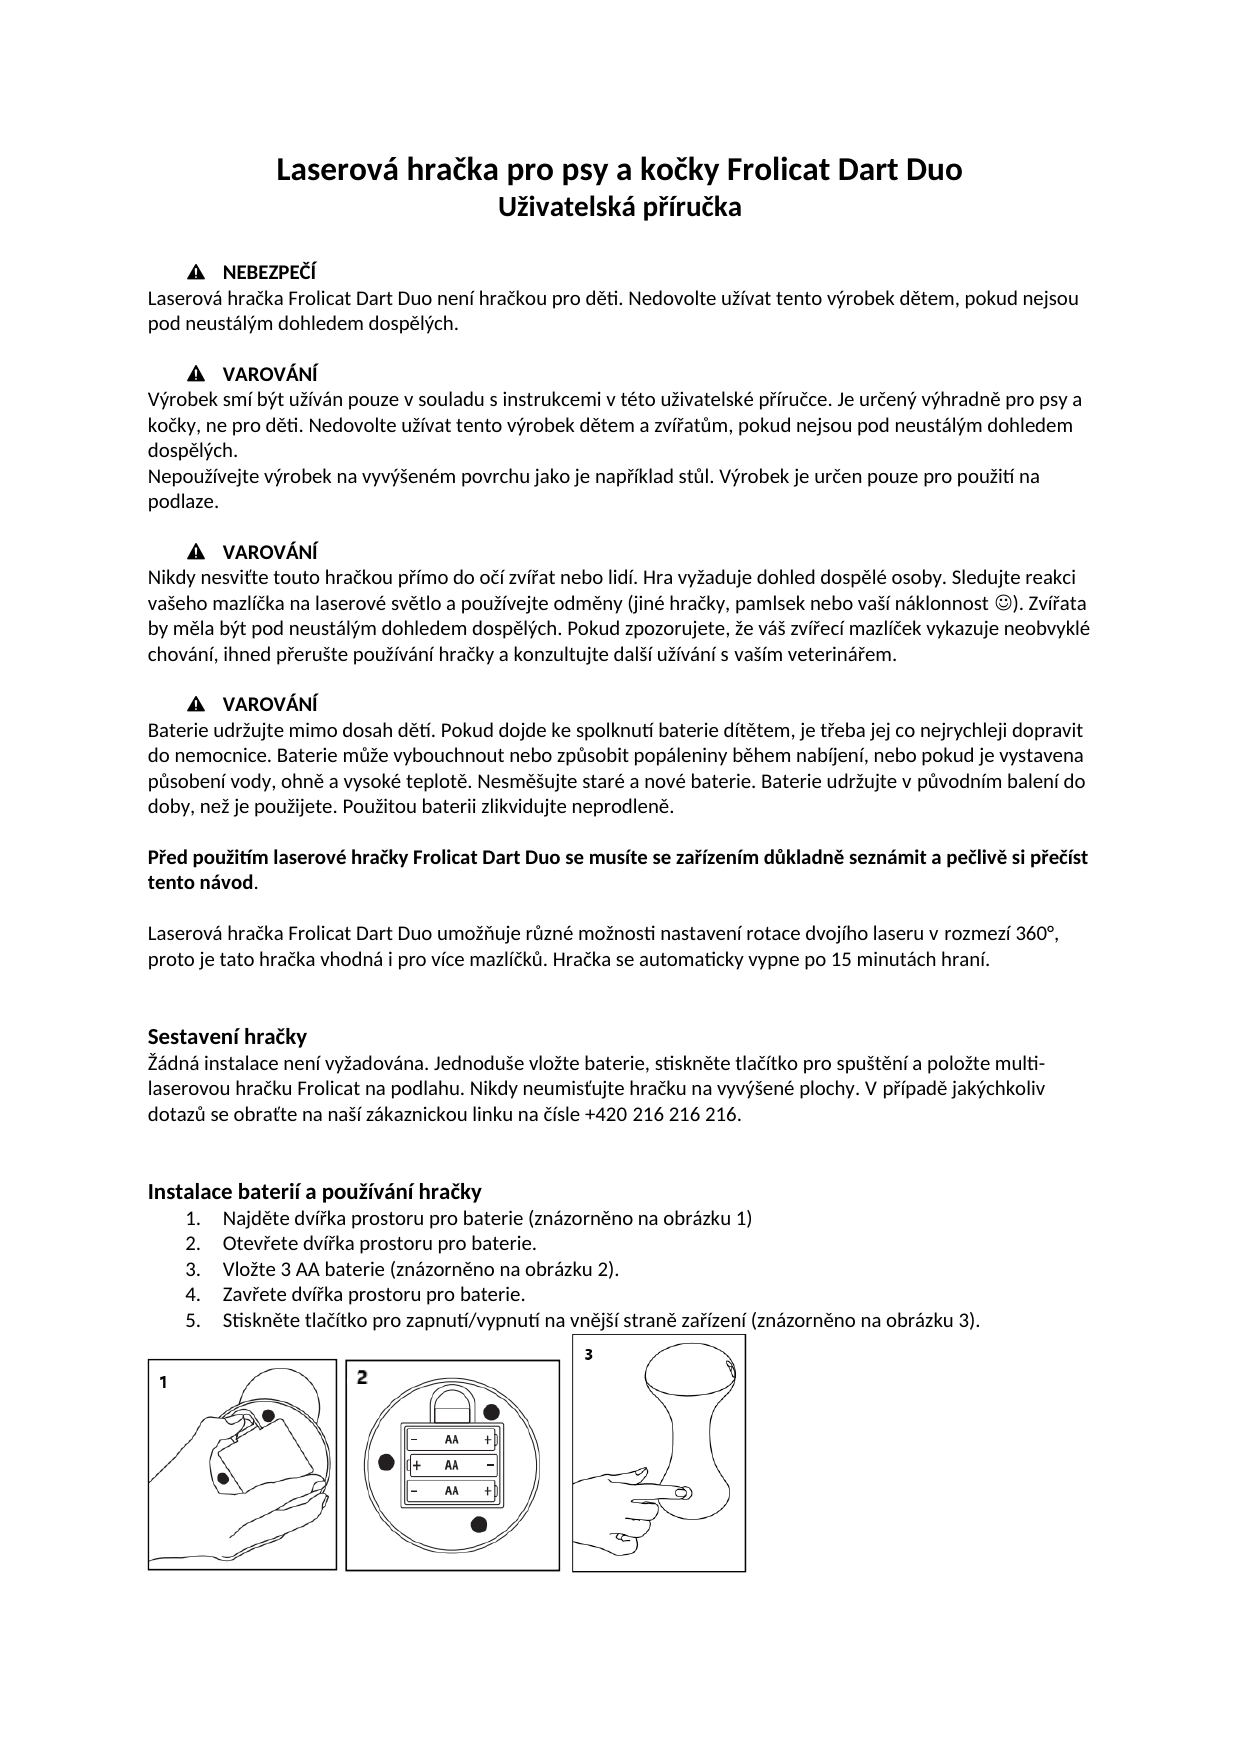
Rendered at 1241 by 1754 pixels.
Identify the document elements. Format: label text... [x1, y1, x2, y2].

list VAROVÁNÍ [185, 692, 1093, 717]
list NEBEZPEČÍ [185, 259, 1093, 285]
text Nepoužívejte výrobek na vyvýšeném povrchu jako je například stůl. Výrobek je určen pouze pro použití na podlaze. [148, 463, 1093, 514]
text Baterie udržujte mimo dosah dětí. Pokud dojde ke spolknutí baterie dítětem, je třeba jej co nejrychleji dopravit do nemocnice. Baterie může vybouchnout nebo způsobit popáleniny během nabíjení, nebo pokud je vystavena působení vody, ohně a vysoké teplotě. Nesměšujte staré a nové baterie. Baterie udržujte v původním balení do doby, než je použijete. Použitou baterii zlikvidujte neprodleně. [148, 717, 1093, 819]
list VAROVÁNÍ [185, 361, 1093, 387]
text Instalace baterií a používání hračky [148, 1177, 1093, 1205]
text Laserová hračka Frolicat Dart Duo umožňuje různé možnosti nastavení rotace dvojího laseru v rozmezí 360°, proto je tato hračka vhodná i pro více mazlíčků. Hračka se automaticky vypne po 15 minutách hraní. [148, 920, 1093, 971]
list Otevřete dvířka prostoru pro baterie. [185, 1231, 1093, 1256]
picture [186, 542, 206, 560]
picture [570, 1332, 749, 1573]
list Vložte 3 AA baterie (znázorněno na obrázku 2). [185, 1256, 1093, 1281]
text Sestavení hračky [148, 1022, 1093, 1050]
picture [186, 695, 206, 712]
picture [186, 364, 206, 382]
text Laserová hračka pro psy a kočky Frolicat Dart Duo [148, 148, 1093, 188]
list Stiskněte tlačítko pro zapnutí/vypnutí na vnější straně zařízení (znázorněno na obrázku 3). [185, 1307, 1093, 1332]
list Zavřete dvířka prostoru pro baterie. [185, 1281, 1093, 1307]
list VAROVÁNÍ [185, 539, 1093, 564]
text Nikdy nesviťte touto hračkou přímo do očí zvířat nebo lidí. Hra vyžaduje dohled dospělé osoby. Sledujte reakci vašeho mazlíčka na laserové světlo a používejte odměny (jiné hračky, pamlsek nebo vaší náklonnost ). Zvířata by měla být pod neustálým dohledem dospělých. Pokud zpozorujete, že váš zvířecí mazlíček vykazuje neobvyklé chování, ihned přerušte používání hračky a konzultujte další užívání s vaším veterinářem. [148, 564, 1093, 666]
text Žádná instalace není vyžadována. Jednoduše vložte baterie, stiskněte tlačítko pro spuštění a položte multi-laserovou hračku Frolicat na podlahu. Nikdy neumisťujte hračku na vyvýšené plochy. V případě jakýchkoliv dotazů se obraťte na naší zákaznickou linku na čísle +420 216 216 216. [148, 1050, 1093, 1126]
text Před použitím laserové hračky Frolicat Dart Duo se musíte se zařízením důkladně seznámit a pečlivě si přečíst tento návod. [148, 844, 1093, 895]
text Výrobek smí být užíván pouze v souladu s instrukcemi v této uživatelské příručce. Je určený výhradně pro psy a kočky, ne pro děti. Nedovolte užívat tento výrobek dětem a zvířatům, pokud nejsou pod neustálým dohledem dospělých. [148, 387, 1093, 463]
text Uživatelská příručka [148, 188, 1093, 224]
picture [186, 263, 206, 280]
picture [147, 1357, 561, 1573]
list Najděte dvířka prostoru pro baterie (znázorněno na obrázku 1) [185, 1205, 1093, 1231]
text Laserová hračka Frolicat Dart Duo není hračkou pro děti. Nedovolte užívat tento výrobek dětem, pokud nejsou pod neustálým dohledem dospělých. [148, 285, 1093, 336]
